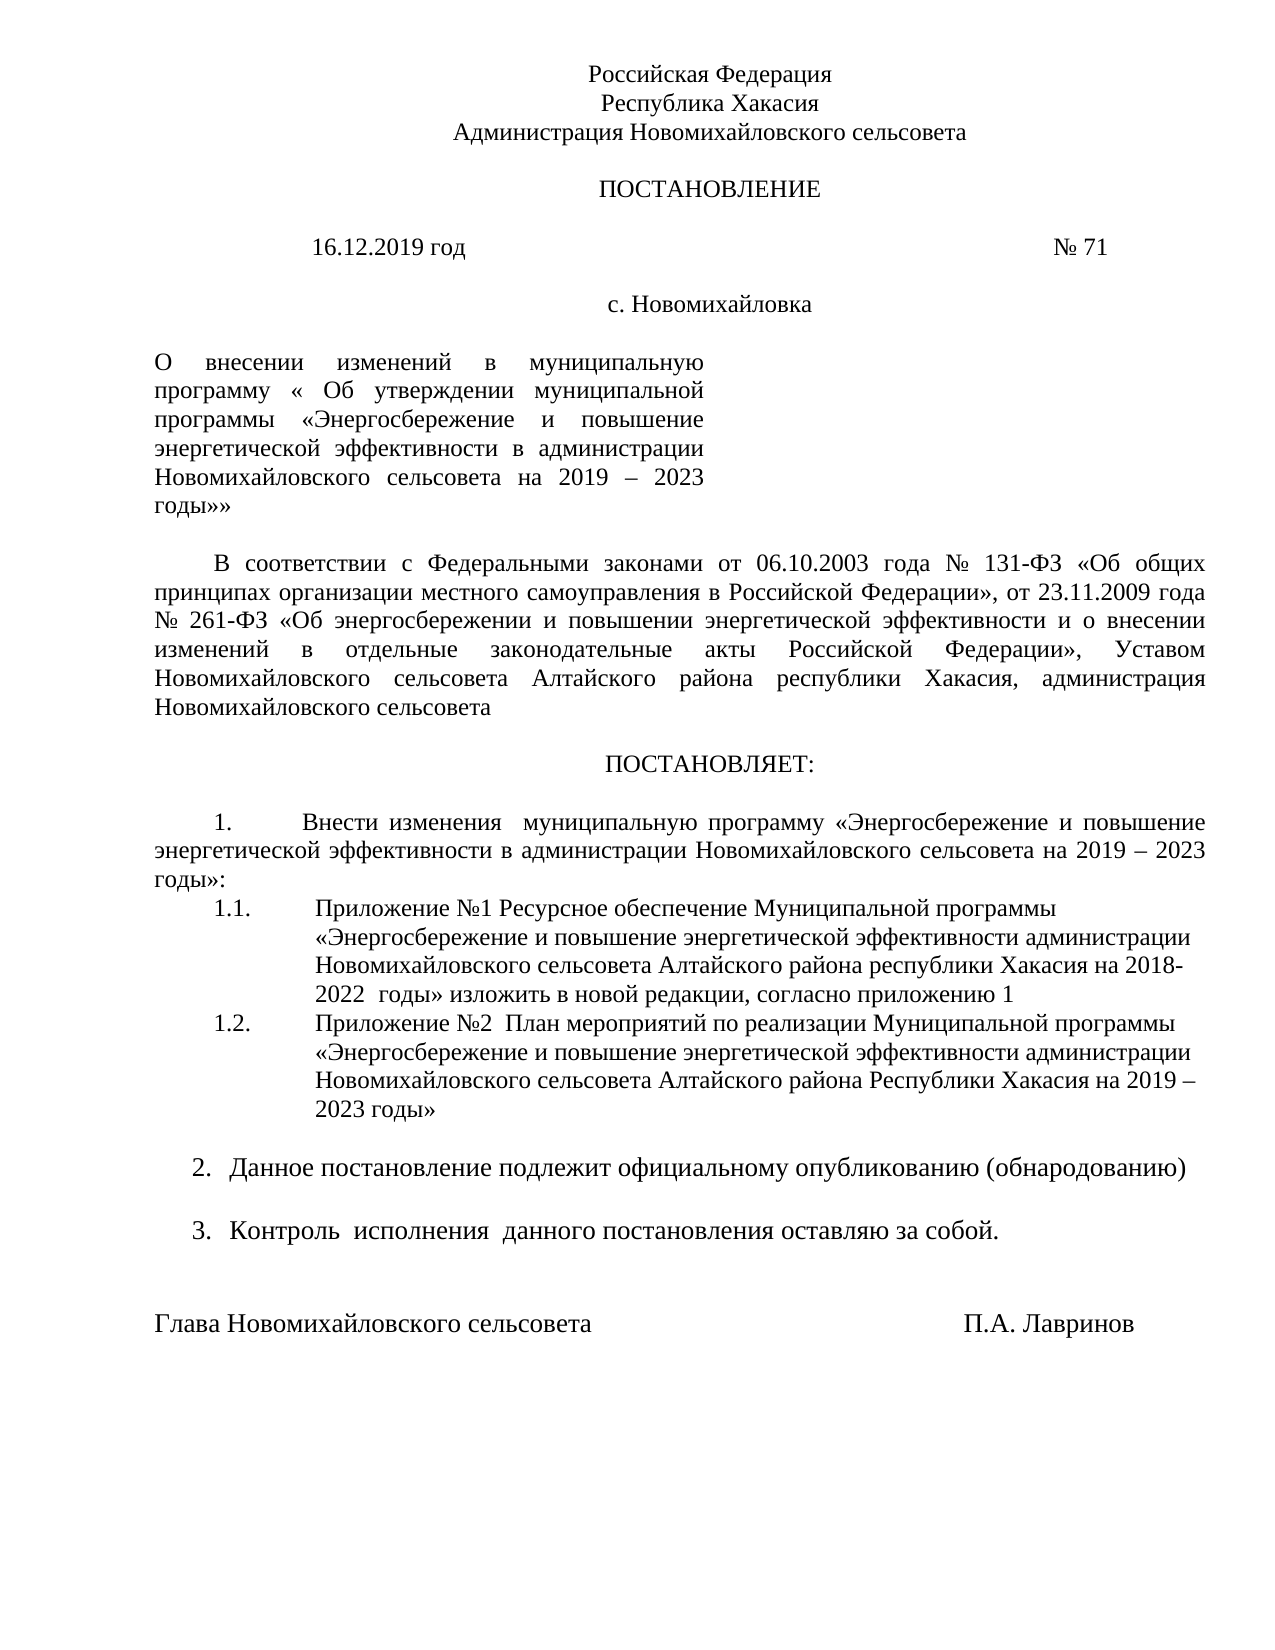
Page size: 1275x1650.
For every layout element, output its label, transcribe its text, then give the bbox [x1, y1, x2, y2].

text Администрация Новомихайловского сельсовета [154, 117, 1206, 145]
text 16.12.2019 год № 71 [154, 232, 1206, 260]
list Внести изменения муниципальную программу «Энергосбережение и повышение энергетической эффективности в администрации Новомихайловского сельсовета на 2019 – 2023 годы»: [154, 807, 1206, 893]
text с. Новомихайловка [154, 289, 1206, 318]
text Республика Хакасия [154, 88, 1206, 117]
list Приложение №1 Ресурсное обеспечение Муниципальной программы «Энергосбережение и повышение энергетической эффективности администрации Новомихайловского сельсовета Алтайского района республики Хакасия на 2018-2022 годы» изложить в новой редакции, согласно приложению 1 [213, 893, 1206, 1008]
list Данное постановление подлежит официальному опубликованию (обнародованию) [192, 1152, 1206, 1183]
text О внесении изменений в муниципальную программу « Об утверждении муниципальной программы «Энергосбережение и повышение энергетической эффективности в администрации Новомихайловского сельсовета на 2019 – 2023 годы»» [154, 347, 704, 519]
text Российская Федерация [154, 59, 1206, 88]
text В соответствии с Федеральными законами от 06.10.2003 года № 131-ФЗ «Об общих принципах организации местного самоуправления в Российской Федерации», от 23.11.2009 года № 261-ФЗ «Об энергосбережении и повышении энергетической эффективности и о внесении изменений в отдельные законодательные акты Российской Федерации», Уставом Новомихайловского сельсовета Алтайского района республики Хакасия, администрация Новомихайловского сельсовета [154, 548, 1206, 720]
list Приложение №2 План мероприятий по реализации Муниципальной программы «Энергосбережение и повышение энергетической эффективности администрации Новомихайловского сельсовета Алтайского района Республики Хакасия на 2019 – 2023 годы» [213, 1008, 1206, 1123]
text Глава Новомихайловского сельсовета П.А. Лавринов [154, 1307, 1206, 1338]
list Контроль исполнения данного постановления оставляю за собой. [192, 1214, 1206, 1245]
text ПОСТАНОВЛЯЕТ: [154, 749, 1206, 778]
text ПОСТАНОВЛЕНИЕ [154, 174, 1206, 203]
